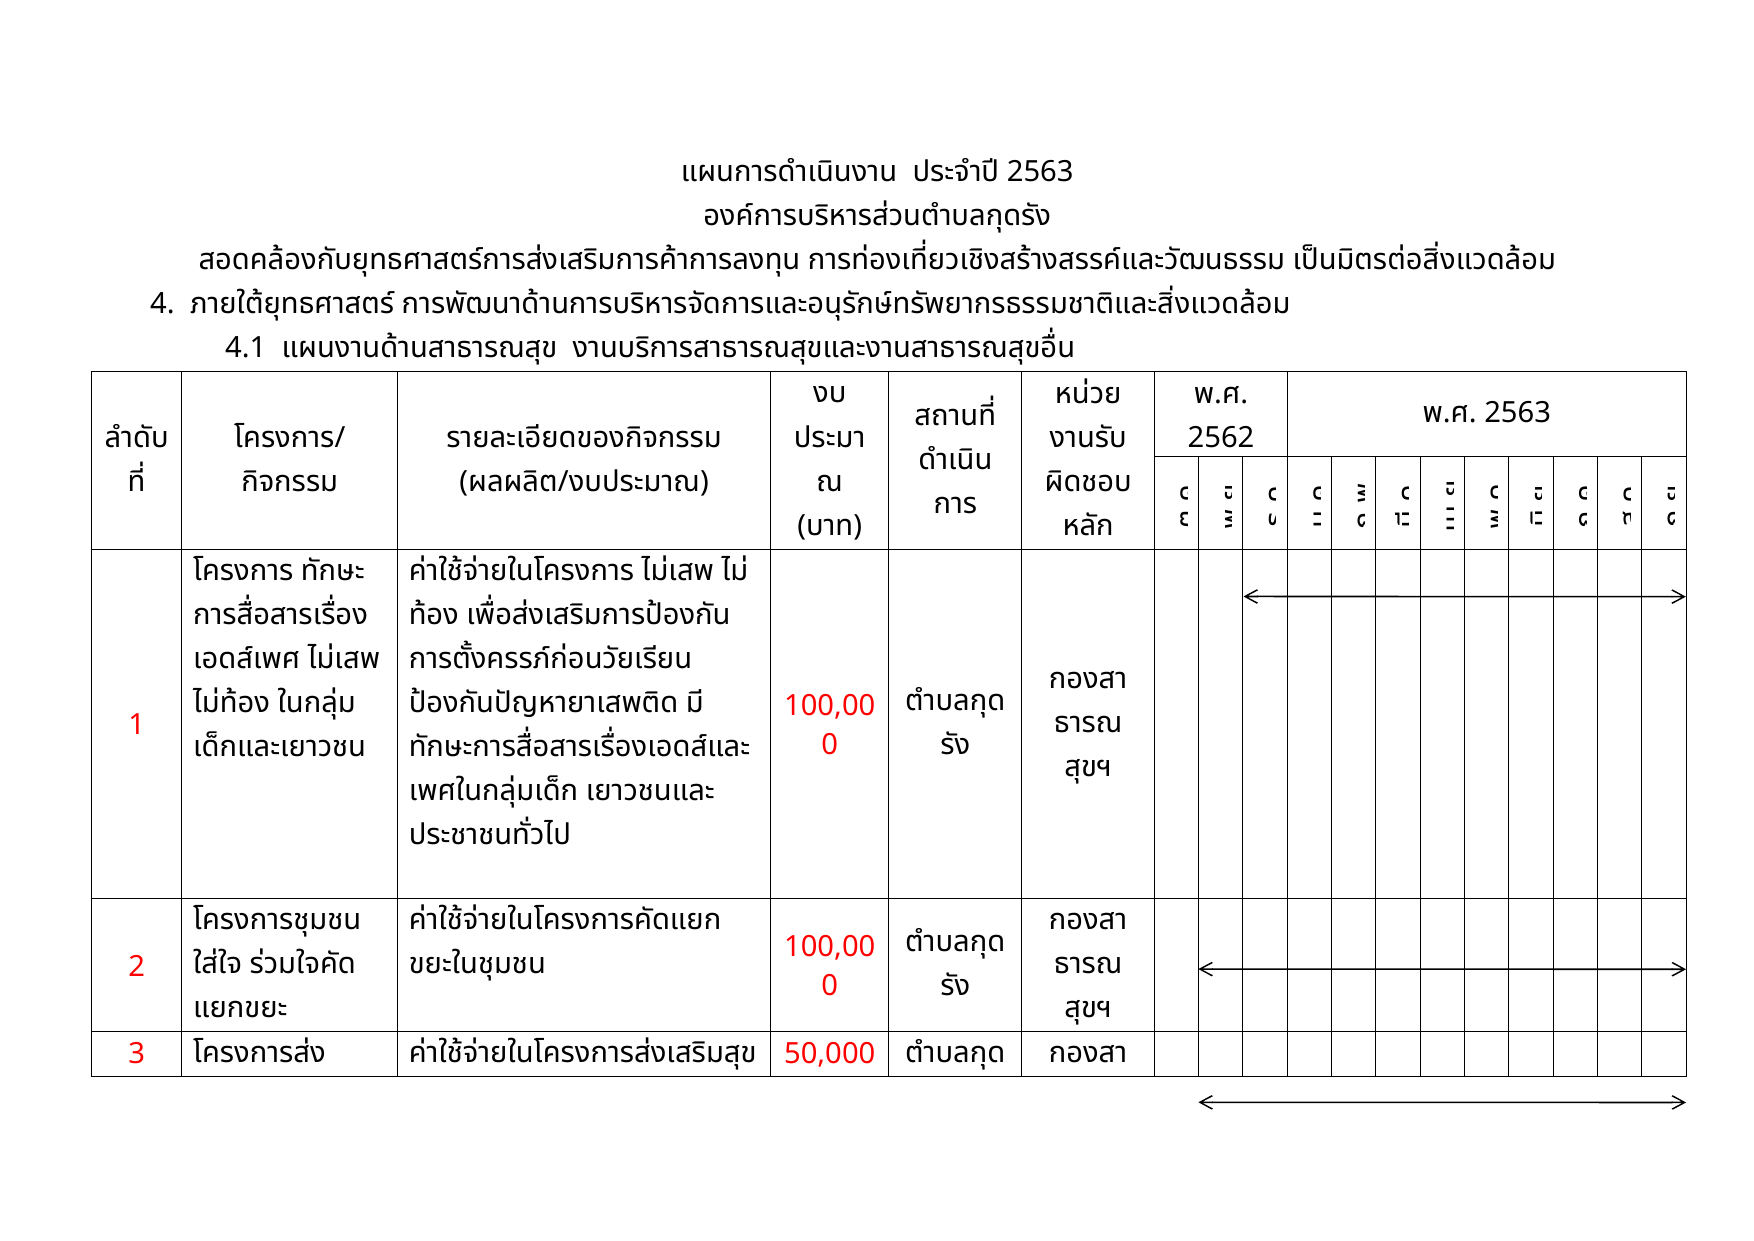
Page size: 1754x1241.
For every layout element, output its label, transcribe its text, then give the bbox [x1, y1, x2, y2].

table_cell ธ.ค. [1243, 457, 1287, 548]
table_cell [1642, 598, 1686, 898]
table_cell [1288, 598, 1331, 898]
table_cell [398, 1032, 770, 1076]
table_cell ส.ค. [1598, 457, 1641, 548]
table_cell [1421, 598, 1464, 898]
table_cell ค่าใช้จ่ายในโครงการคัดแยกขยะในชุมชน [398, 899, 770, 1031]
table_cell [1509, 970, 1553, 1031]
table_cell ตำบลกุดรัง [889, 550, 1021, 898]
table_cell [1509, 550, 1553, 595]
table_header โครงการ/กิจกรรม [182, 372, 397, 548]
table_cell ต.ค. [1155, 457, 1198, 548]
table_cell [1509, 598, 1553, 898]
table_cell [1554, 550, 1597, 595]
table_cell [1421, 899, 1464, 968]
table_cell ก.ย. [1642, 457, 1686, 548]
text องค์การบริหารส่วนตำบลกุดรัง [150, 194, 1604, 238]
text สอดคล้องกับยุทธศาสตร์การส่งเสริมการค้าการลงทุน การท่องเที่ยวเชิงสร้างสรรค์และวัฒนธรรม เป็นมิตรต่อสิ่งแวดล้อม [150, 238, 1604, 282]
table_cell [1554, 598, 1597, 898]
table_cell 2 [92, 899, 181, 1031]
table_cell [1421, 1032, 1464, 1076]
table_cell [1199, 1032, 1242, 1076]
table_cell [1155, 550, 1198, 898]
table_header รายละเอียดของกิจกรรม (ผลผลิต/งบประมาณ) [398, 372, 770, 548]
table_cell [1288, 899, 1331, 968]
table_cell พ.ย. [1199, 457, 1242, 548]
table_cell เม.ย. [1421, 457, 1464, 548]
table_cell [1332, 1032, 1375, 1076]
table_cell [182, 1032, 397, 1076]
table_cell [1243, 550, 1287, 596]
table_cell โครงการชุมชน ใส่ใจ ร่วมใจคัดแยกขยะ [182, 899, 397, 1031]
table_cell ก.พ. [1332, 457, 1375, 548]
table_cell [1199, 899, 1242, 968]
table_cell [1465, 550, 1508, 595]
table_cell [1288, 970, 1331, 1031]
table_cell [1465, 1032, 1508, 1076]
table_cell ม.ค. [1288, 457, 1331, 548]
table_cell [1199, 550, 1242, 898]
table_cell [1243, 597, 1287, 898]
table_cell [1421, 970, 1464, 1031]
table_cell [1598, 550, 1641, 595]
table_cell [1554, 899, 1597, 968]
table_cell ตำบลกุดรัง [889, 1032, 1021, 1076]
table_cell กองสาธารณสุขฯ [1022, 1032, 1154, 1076]
table_cell [1376, 970, 1420, 1031]
table_cell [1376, 598, 1420, 898]
table_header งบประมาณ (บาท) [771, 372, 888, 548]
table_cell [1598, 899, 1641, 968]
table_cell [1554, 971, 1597, 1031]
table_header ลำดับที่ [92, 372, 181, 548]
table_cell [1465, 970, 1508, 1031]
table_header สถานที่ดำเนินการ [889, 372, 1021, 548]
text แผนการดำเนินงาน ประจำปี 2563 [150, 150, 1604, 194]
table_cell [1288, 1032, 1331, 1076]
table_cell [1243, 970, 1287, 1031]
table_cell [1598, 1032, 1641, 1076]
table_header พ.ศ. 2563 [1288, 372, 1686, 456]
table_cell กองสาธารณสุขฯ [1022, 550, 1154, 898]
table_cell [1642, 1032, 1686, 1076]
table_cell [1376, 1032, 1420, 1076]
table_cell มิ.ย. [1509, 457, 1553, 548]
table_cell ตำบลกุดรัง [889, 899, 1021, 1031]
table_cell มี.ค. [1376, 457, 1420, 548]
table_cell [1598, 598, 1641, 898]
table_cell [1598, 971, 1641, 1031]
table_cell [1554, 1032, 1597, 1076]
table_cell [1243, 1032, 1287, 1076]
table_cell [1509, 899, 1553, 968]
table_cell [1642, 550, 1686, 596]
table_cell ค่าใช้จ่ายในโครงการ ไม่เสพ ไม่ท้อง เพื่อส่งเสริมการป้องกันการตั้งครรภ์ก่อนวัยเรียน ป้องกันปัญหายาเสพติด มีทักษะการสื่อสารเรื่องเอดส์และเพศในกลุ่มเด็ก เยาวชนและประชาชนทั่วไป [398, 550, 770, 898]
table_cell [1642, 899, 1686, 968]
table_cell 50,000 [771, 1032, 888, 1076]
table_cell 100,000 [771, 550, 888, 898]
table_cell พ.ค. [1465, 457, 1508, 548]
table_cell [1243, 899, 1287, 968]
table_cell 3 [92, 1032, 181, 1076]
table_cell [1332, 970, 1375, 1031]
table_cell [1288, 550, 1331, 595]
table_cell [1509, 1032, 1553, 1076]
table_cell [1642, 970, 1686, 1031]
table_cell กองสาธารณสุขฯ [1022, 899, 1154, 1031]
table_header พ.ศ. 2562 [1155, 372, 1287, 456]
table_cell [1332, 598, 1375, 898]
table_cell [1421, 550, 1464, 595]
table_cell [1376, 899, 1420, 968]
table_cell โครงการ ทักษะการสื่อสารเรื่องเอดส์เพศ ไม่เสพ ไม่ท้อง ในกลุ่มเด็กและเยาวชน [182, 550, 397, 898]
table_cell [1332, 899, 1375, 968]
table_cell 100,000 [771, 899, 888, 1031]
table_cell ก.ค. [1554, 457, 1597, 548]
table_cell [1199, 970, 1242, 1031]
table_cell [1376, 550, 1420, 595]
table_header หน่วยงานรับผิดชอบหลัก [1022, 372, 1154, 548]
table_cell 1 [92, 550, 181, 898]
table_cell [1155, 1032, 1198, 1076]
table_cell [1465, 899, 1508, 968]
text 4.1 แผนงานด้านสาธารณสุข งานบริการสาธารณสุขและงานสาธารณสุขอื่น [150, 327, 1604, 371]
table_cell [1155, 899, 1198, 1031]
table_cell [1465, 598, 1508, 898]
text 4. ภายใต้ยุทธศาสตร์ การพัฒนาด้านการบริหารจัดการและอนุรักษ์ทรัพยากรธรรมชาติและสิ่งแวดล้อม [150, 282, 1604, 327]
table_cell [1332, 550, 1375, 595]
